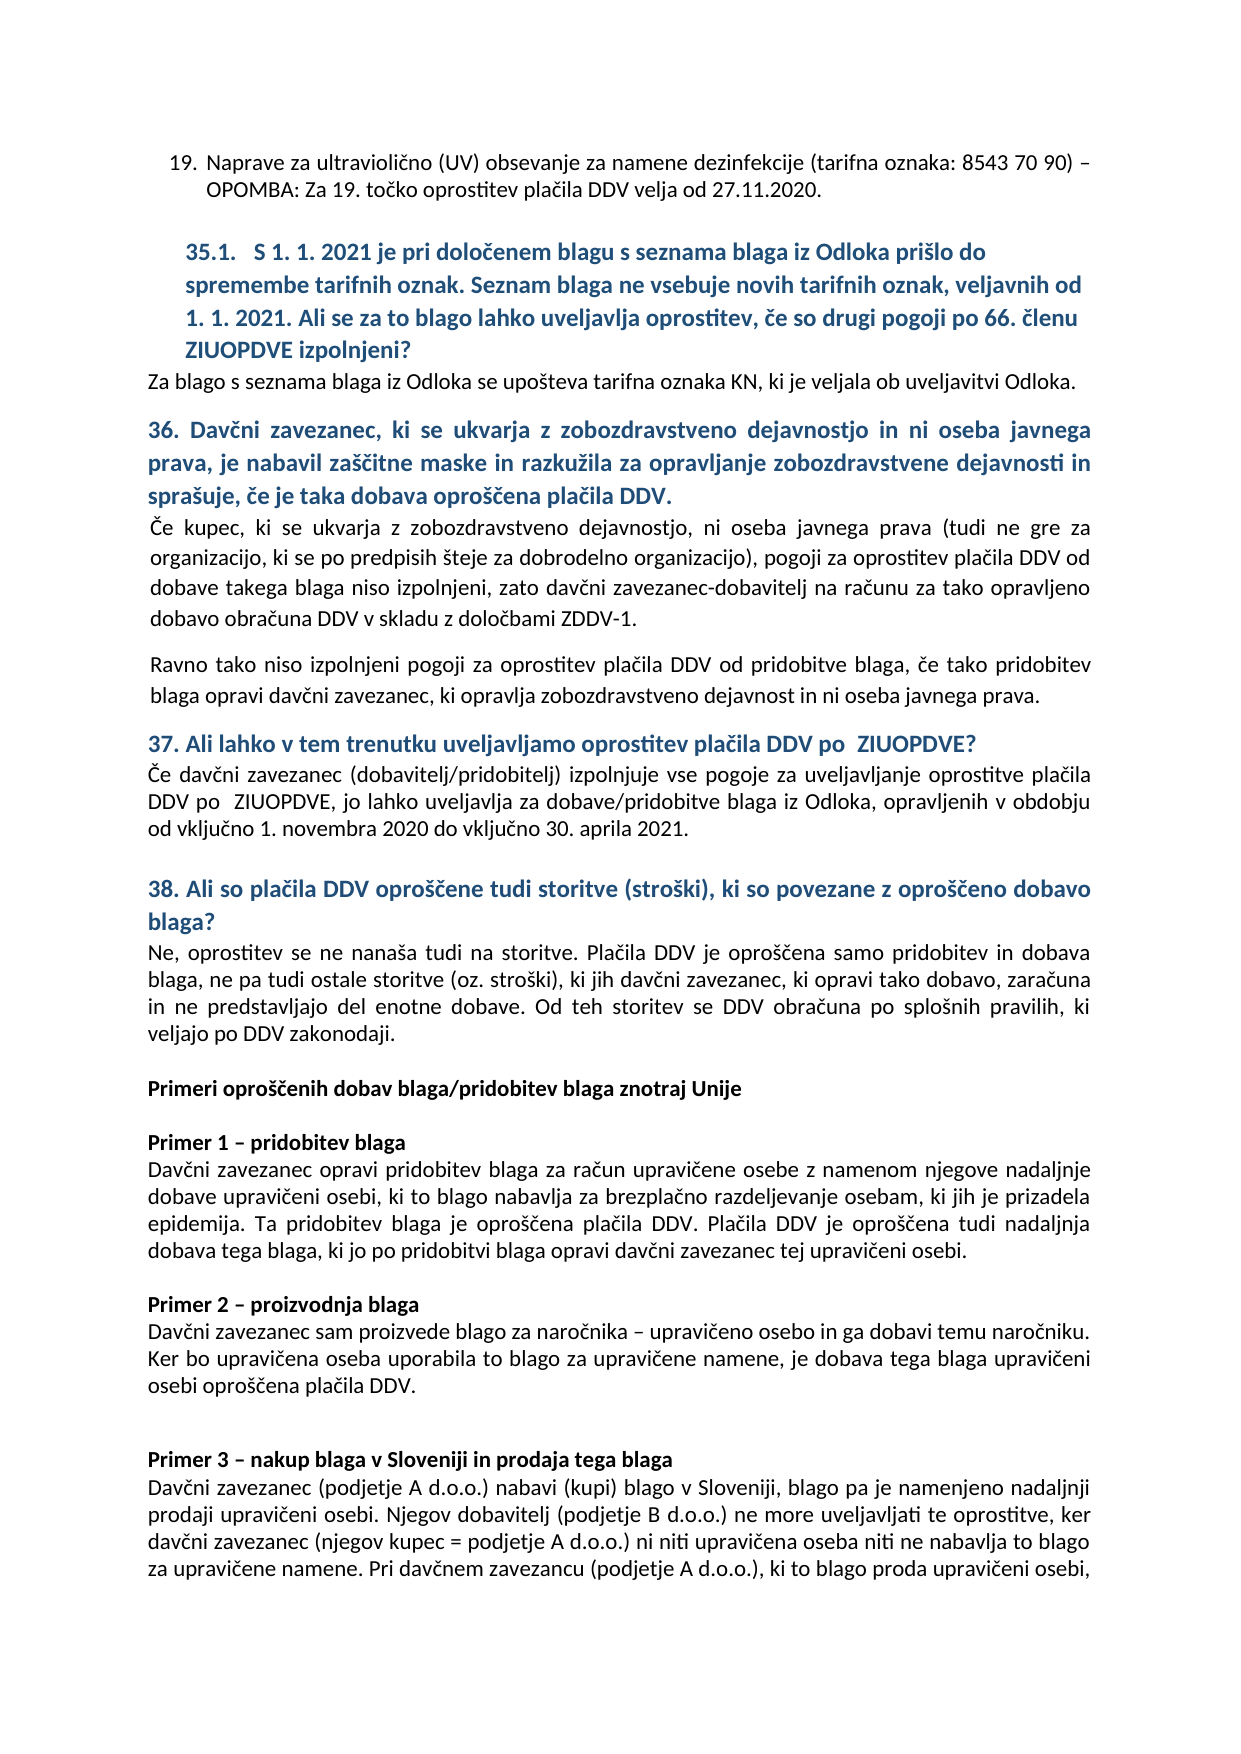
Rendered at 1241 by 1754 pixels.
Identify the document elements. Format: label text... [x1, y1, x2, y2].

text Davčni zavezanec opravi pridobitev blaga za račun upravičene osebe z namenom njegove nadaljnje dobave upravičeni osebi, ki to blago nabavlja za brezplačno razdeljevanje osebam, ki jih je prizadela epidemija. Ta pridobitev blaga je oproščena plačila DDV. Plačila DDV je oproščena tudi nadaljnja dobava tega blaga, ki jo po pridobitvi blaga opravi davčni zavezanec tej upravičeni osebi. [148, 1156, 1093, 1264]
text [148, 1473, 1093, 1582]
text Primer 2 – proizvodnja blaga [148, 1291, 1093, 1318]
text Primer 1 – pridobitev blaga [148, 1128, 1093, 1156]
list Naprave za ultraviolično (UV) obsevanje za namene dezinfekcije (tarifna oznaka: 8543 70 90) – OPOMBA: Za 19. točko oprostitev plačila DDV velja od 27.11.2020. [169, 148, 1093, 204]
text Primeri oproščenih dobav blaga/pridobitev blaga znotraj Unije [148, 1074, 1093, 1101]
subtitle 37. Ali lahko v tem trenutku uveljavljamo oprostitev plačila DDV po ZIUOPDVE? [148, 728, 1093, 758]
subtitle 35.1. S 1. 1. 2021 je pri določenem blagu s seznama blaga iz Odloka prišlo do spremembe tarifnih oznak. Seznam blaga ne vsebuje novih tarifnih oznak, veljavnih od 1. 1. 2021. Ali se za to blago lahko uveljavlja oprostitev, če so drugi pogoji po 66. členu ZIUOPDVE izpolnjeni? [185, 236, 1093, 365]
list Za blago s seznama blaga iz Odloka se upošteva tarifna oznaka KN, ki je veljala ob uveljavitvi Odloka. [148, 367, 1093, 396]
text Primer 3 – nakup blaga v Sloveniji in prodaja tega blaga [148, 1446, 1093, 1473]
subtitle 38. Ali so plačila DDV oproščene tudi storitve (stroški), ki so povezane z oproščeno dobavo blaga? [148, 873, 1093, 937]
text Če davčni zavezanec (dobavitelj/pridobitelj) izpolnjuje vse pogoje za uveljavljanje oprostitve plačila DDV po ZIUOPDVE, jo lahko uveljavlja za dobave/pridobitve blaga iz Odloka, opravljenih v obdobju od vključno 1. novembra 2020 do vključno 30. aprila 2021. [148, 761, 1093, 842]
text Če kupec, ki se ukvarja z zobozdravstveno dejavnostjo, ni oseba javnega prava (tudi ne gre za organizacijo, ki se po predpisih šteje za dobrodelno organizacijo), pogoji za oprostitev plačila DDV od dobave takega blaga niso izpolnjeni, zato davčni zavezanec-dobavitelj na računu za tako opravljeno dobavo obračuna DDV v skladu z določbami ZDDV-1. [150, 513, 1093, 632]
text Ravno tako niso izpolnjeni pogoji za oprostitev plačila DDV od pridobitve blaga, če tako pridobitev blaga opravi davčni zavezanec, ki opravlja zobozdravstveno dejavnost in ni oseba javnega prava. [150, 651, 1093, 709]
text Ne, oprostitev se ne nanaša tudi na storitve. Plačila DDV je oproščena samo pridobitev in dobava blaga, ne pa tudi ostale storitve (oz. stroški), ki jih davčni zavezanec, ki opravi tako dobavo, zaračuna in ne predstavljajo del enotne dobave. Od teh storitev se DDV obračuna po splošnih pravilih, ki veljajo po DDV zakonodaji. [148, 939, 1093, 1047]
subtitle 36. Davčni zavezanec, ki se ukvarja z zobozdravstveno dejavnostjo in ni oseba javnega prava, je nabavil zaščitne maske in razkužila za opravljanje zobozdravstvene dejavnosti in sprašuje, če je taka dobava oproščena plačila DDV. [148, 414, 1093, 511]
text Davčni zavezanec sam proizvede blago za naročnika – upravičeno osebo in ga dobavi temu naročniku. Ker bo upravičena oseba uporabila to blago za upravičene namene, je dobava tega blaga upravičeni osebi oproščena plačila DDV. [148, 1318, 1093, 1399]
